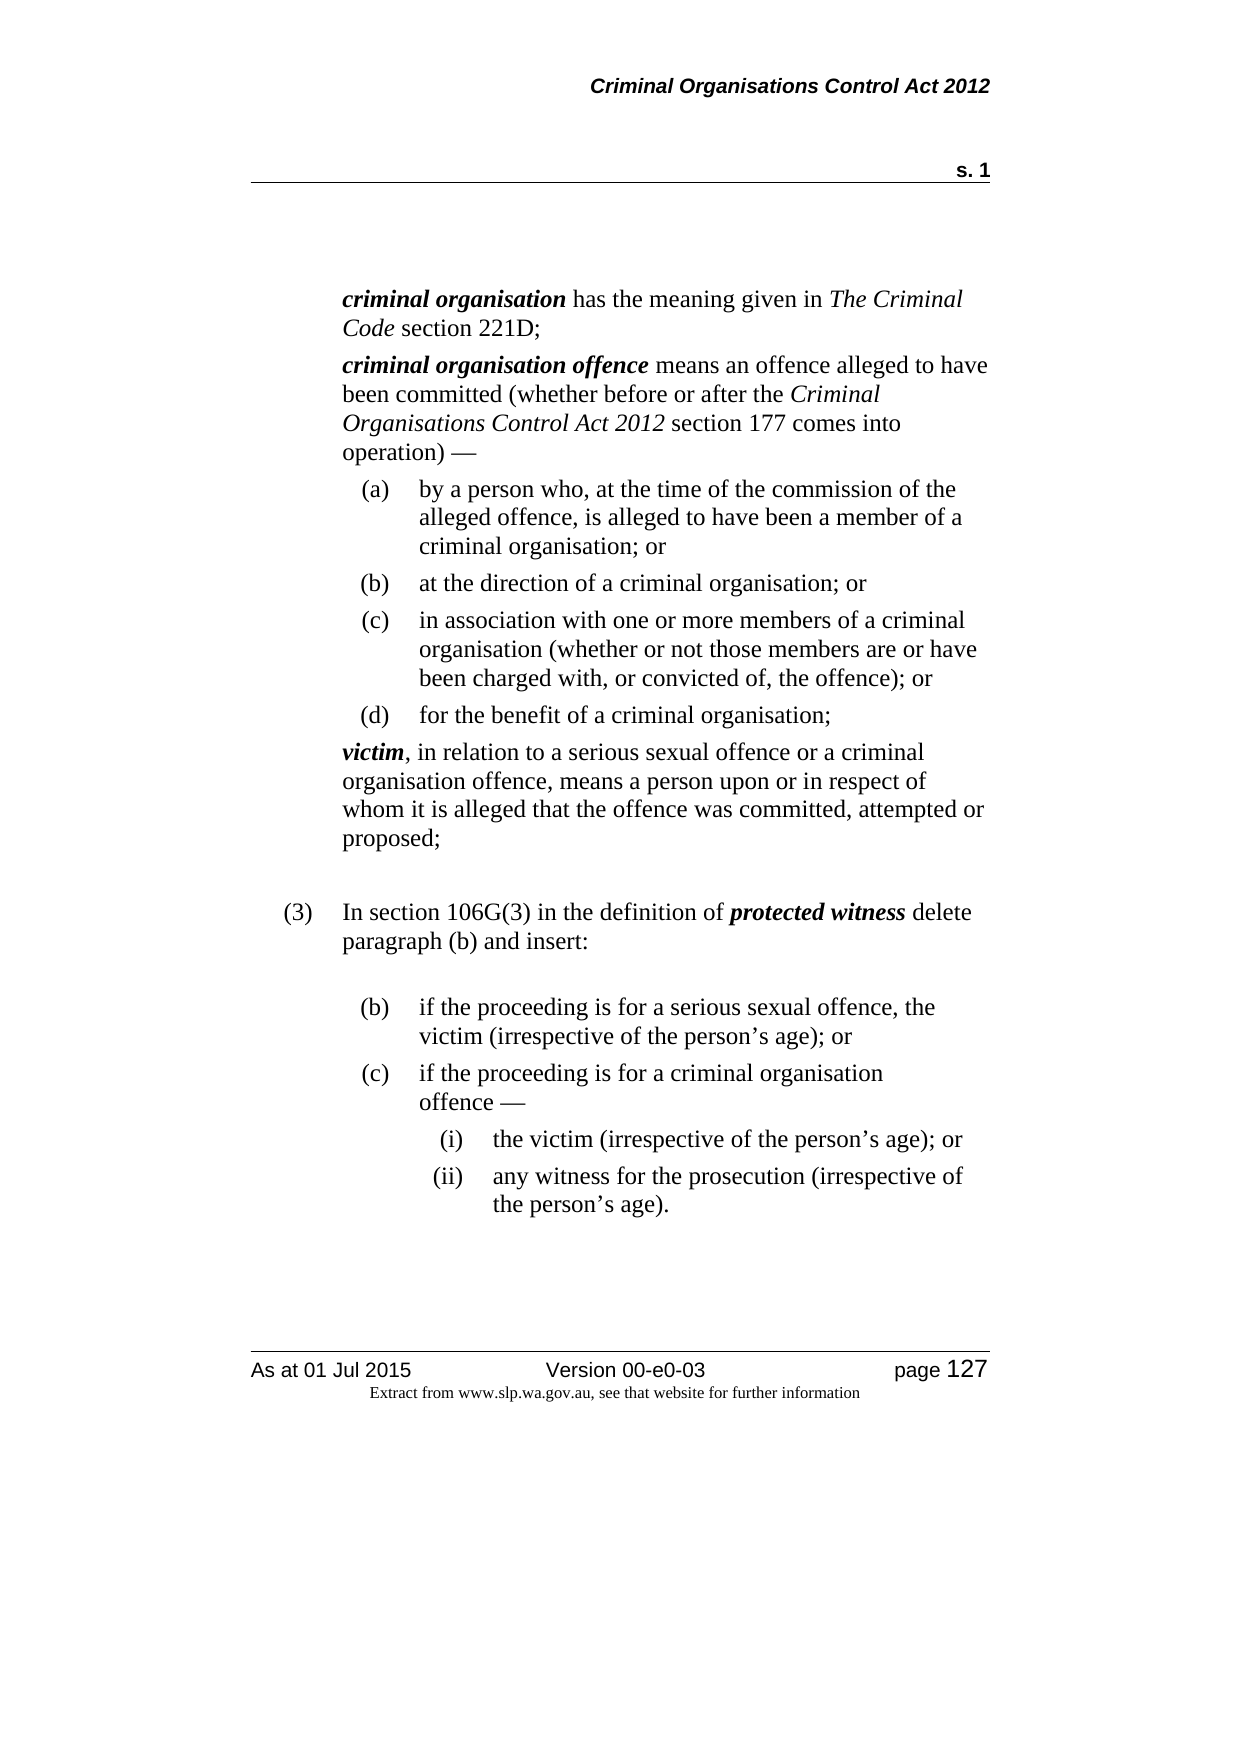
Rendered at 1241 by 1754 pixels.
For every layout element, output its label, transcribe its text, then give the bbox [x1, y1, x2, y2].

text (b) if the proceeding is for a serious sexual offence, the victim (irrespective of the person’s age); or [251, 992, 990, 1049]
text victim, in relation to a serious sexual offence or a criminal organisation offence, means a person upon or in respect of whom it is alleged that the offence was committed, attempted or proposed; [251, 737, 990, 852]
text (ii) any witness for the prosecution (irrespective of the person’s age). [251, 1161, 990, 1218]
text criminal organisation has the meaning given in The Criminal Code section 221D; [251, 284, 990, 342]
text (c) if the proceeding is for a criminal organisation offence — [251, 1058, 990, 1115]
text (i) the victim (irrespective of the person’s age); or [251, 1124, 990, 1152]
text criminal organisation offence means an offence alleged to have been committed (whether before or after the Criminal Organisations Control Act 2012 section 177 comes into operation) — [251, 350, 990, 465]
text (b) at the direction of a criminal organisation; or [251, 568, 990, 597]
text (a) by a person who, at the time of the commission of the alleged offence, is alleged to have been a member of a criminal organisation; or [251, 474, 990, 560]
text (c) in association with one or more members of a criminal organisation (whether or not those members are or have been charged with, or convicted of, the offence); or [251, 605, 990, 692]
text (d) for the benefit of a criminal organisation; [251, 700, 990, 729]
text (3) In section 106G(3) in the definition of protected witness delete paragraph (b) and insert: [251, 897, 990, 955]
